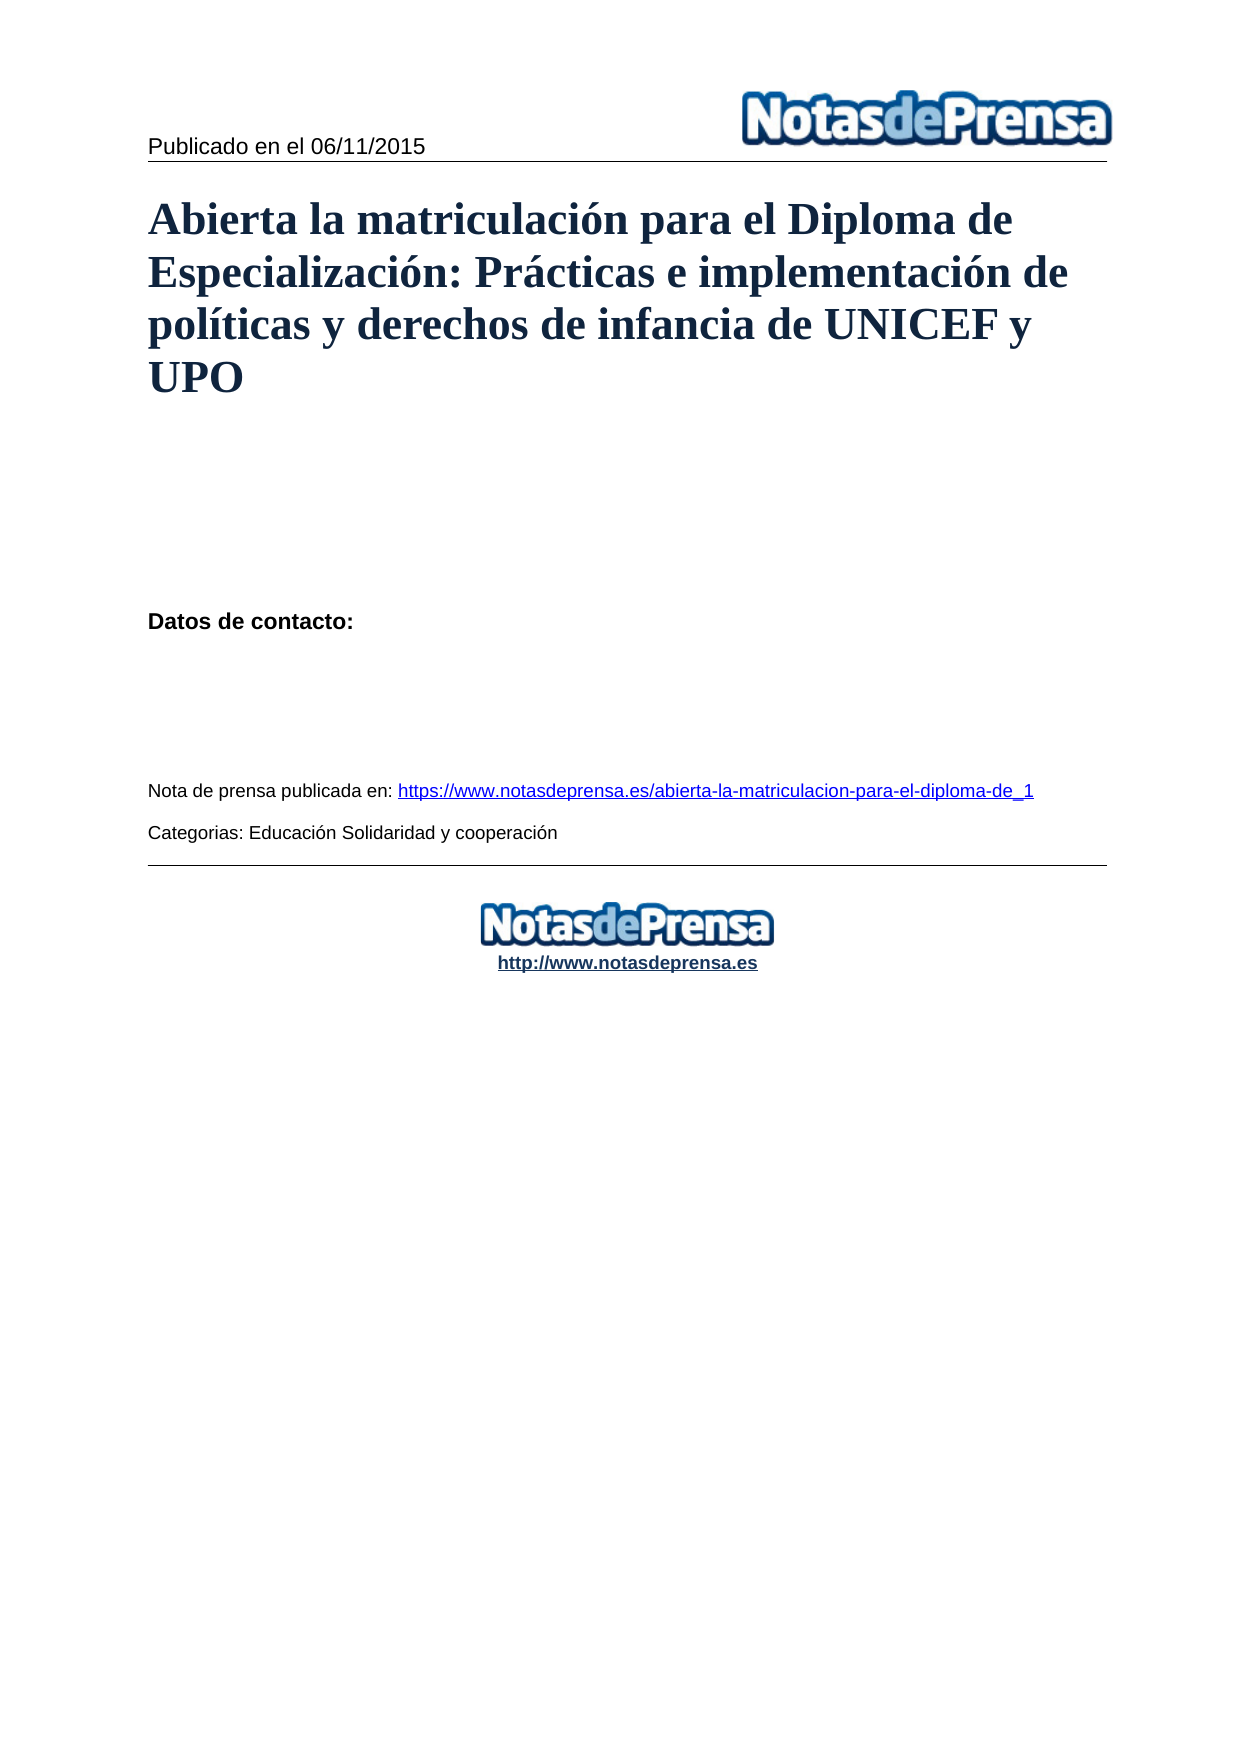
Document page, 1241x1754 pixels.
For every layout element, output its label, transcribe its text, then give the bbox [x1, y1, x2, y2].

picture [742, 90, 1113, 148]
subtitle Abierta la matriculación para el Diploma de Especialización: Prácticas e implementación de políticas y derechos de infancia de UNICEF y UPO [148, 192, 1107, 402]
text Datos de contacto: [148, 608, 1107, 634]
text Nota de prensa publicada en: https://www.notasdeprensa.es/abierta-la-matriculacion-para-el-diploma-de_1 [148, 780, 1107, 801]
text Categorias: Educación Solidaridad y cooperación [148, 822, 1107, 844]
text http://www.notasdeprensa.es [148, 952, 1107, 973]
text Publicado en el 06/11/2015 [148, 133, 1107, 161]
picture [480, 902, 775, 948]
